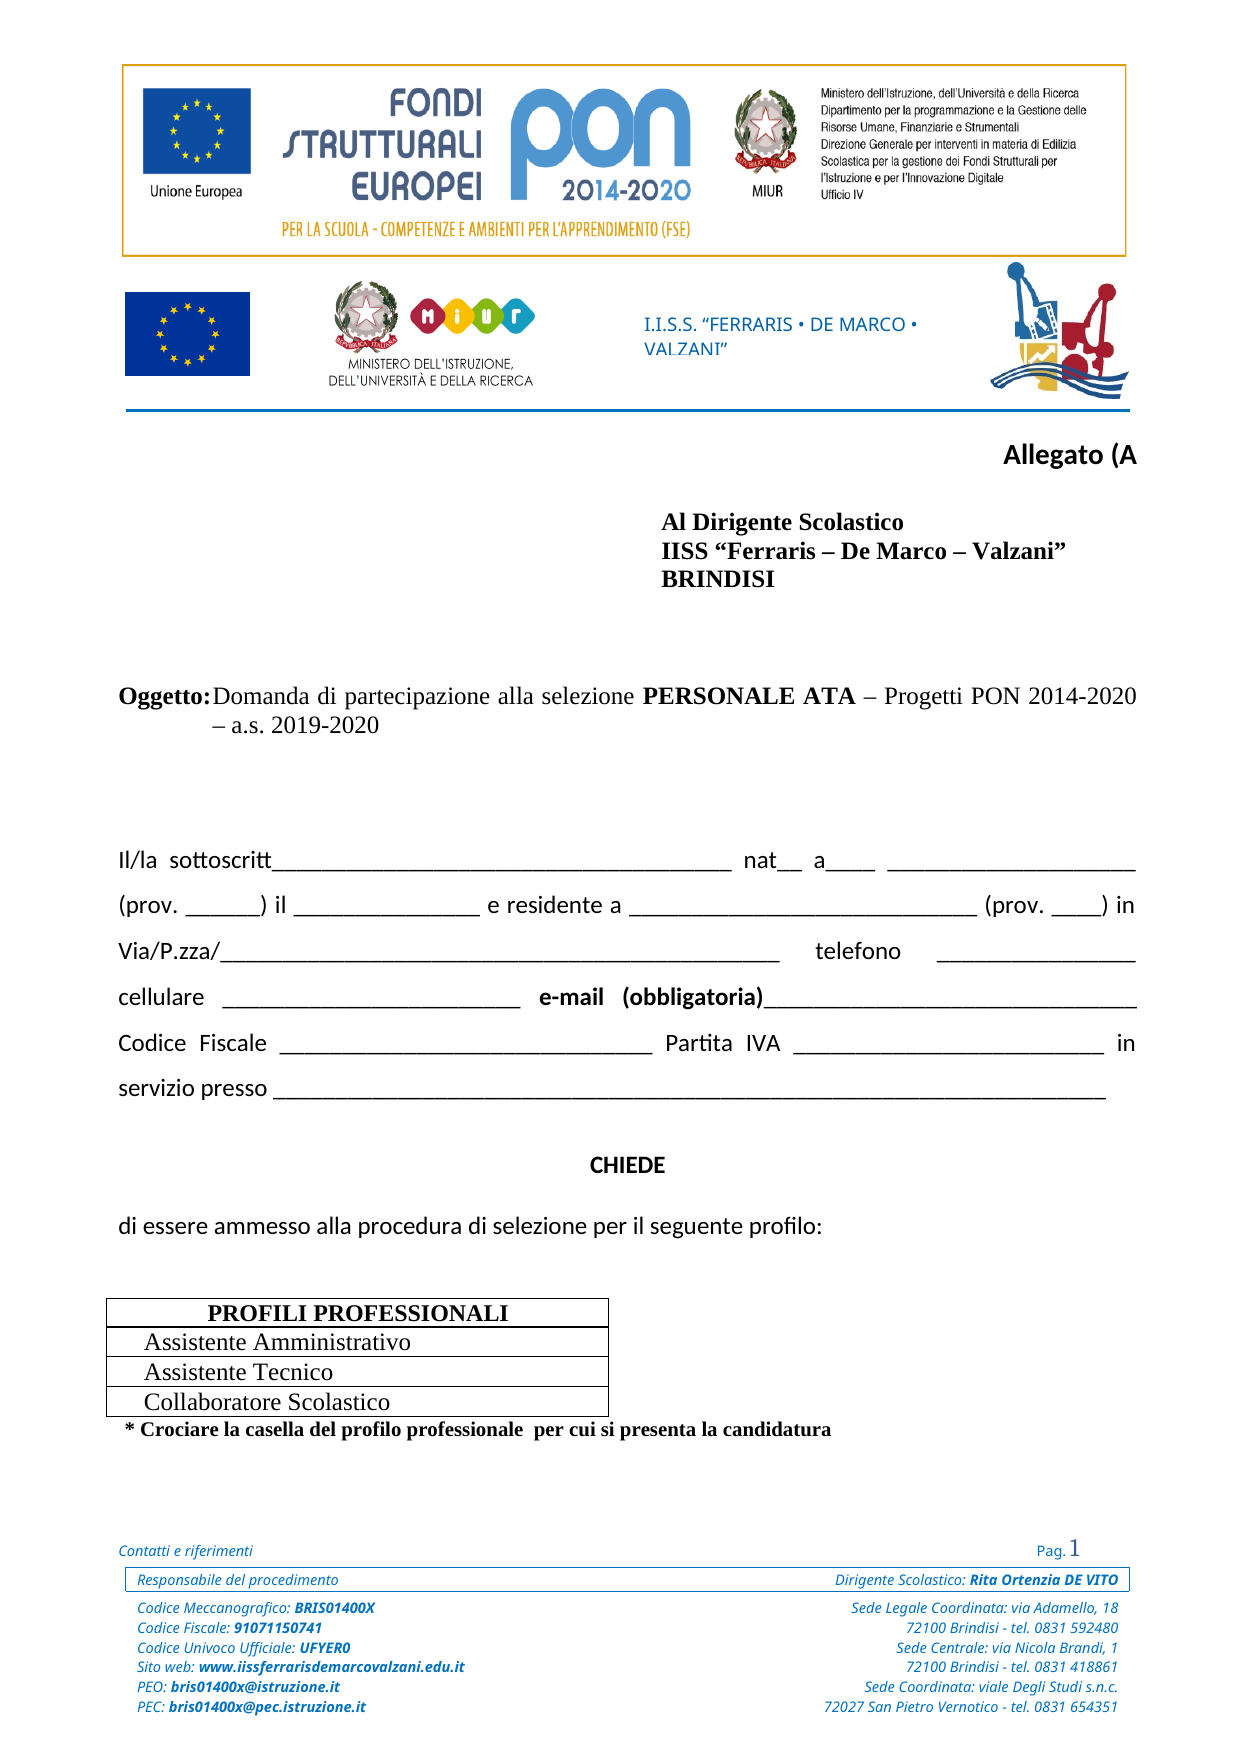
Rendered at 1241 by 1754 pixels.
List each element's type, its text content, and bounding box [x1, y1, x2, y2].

table_cell  Assistente Tecnico [107, 1357, 608, 1386]
picture [990, 262, 1129, 399]
text CHIEDE [118, 1149, 1137, 1179]
table_cell  Assistente Amministrativo [107, 1328, 608, 1356]
table_header Domanda di partecipazione alla selezione PERSONALE ATA – Progetti PON 2014-2020 – a.s. 2019-2020 [213, 681, 1137, 768]
text Allegato (A [118, 436, 1137, 471]
table_header Al Dirigente Scolastico IISS “Ferraris – De Marco – Valzani” BRINDISI [650, 507, 1107, 593]
text * Crociare la casella del profilo professionale per cui si presenta la candidatura [118, 1417, 1137, 1441]
table_header PROFILI PROFESSIONALI [107, 1299, 608, 1326]
picture [121, 64, 1127, 257]
text di essere ammesso alla procedura di selezione per il seguente profilo: [118, 1210, 1137, 1240]
picture [125, 292, 250, 376]
table_cell  Collaboratore Scolastico [107, 1387, 608, 1416]
table_header Oggetto: [118, 681, 212, 768]
text Il/la sottoscritt_____________________________________ nat__ a____ ____________________ (prov. ______) il _______________ e residente a ____________________________ (prov. ____) in Via/P.zza/_____________________________________________ telefono ________________ cellulare ________________________ e-mail (obbligatoria)______________________________ Codice Fiscale ______________________________ Partita IVA _________________________ in servizio presso ___________________________________________________________________ [118, 844, 1137, 1103]
